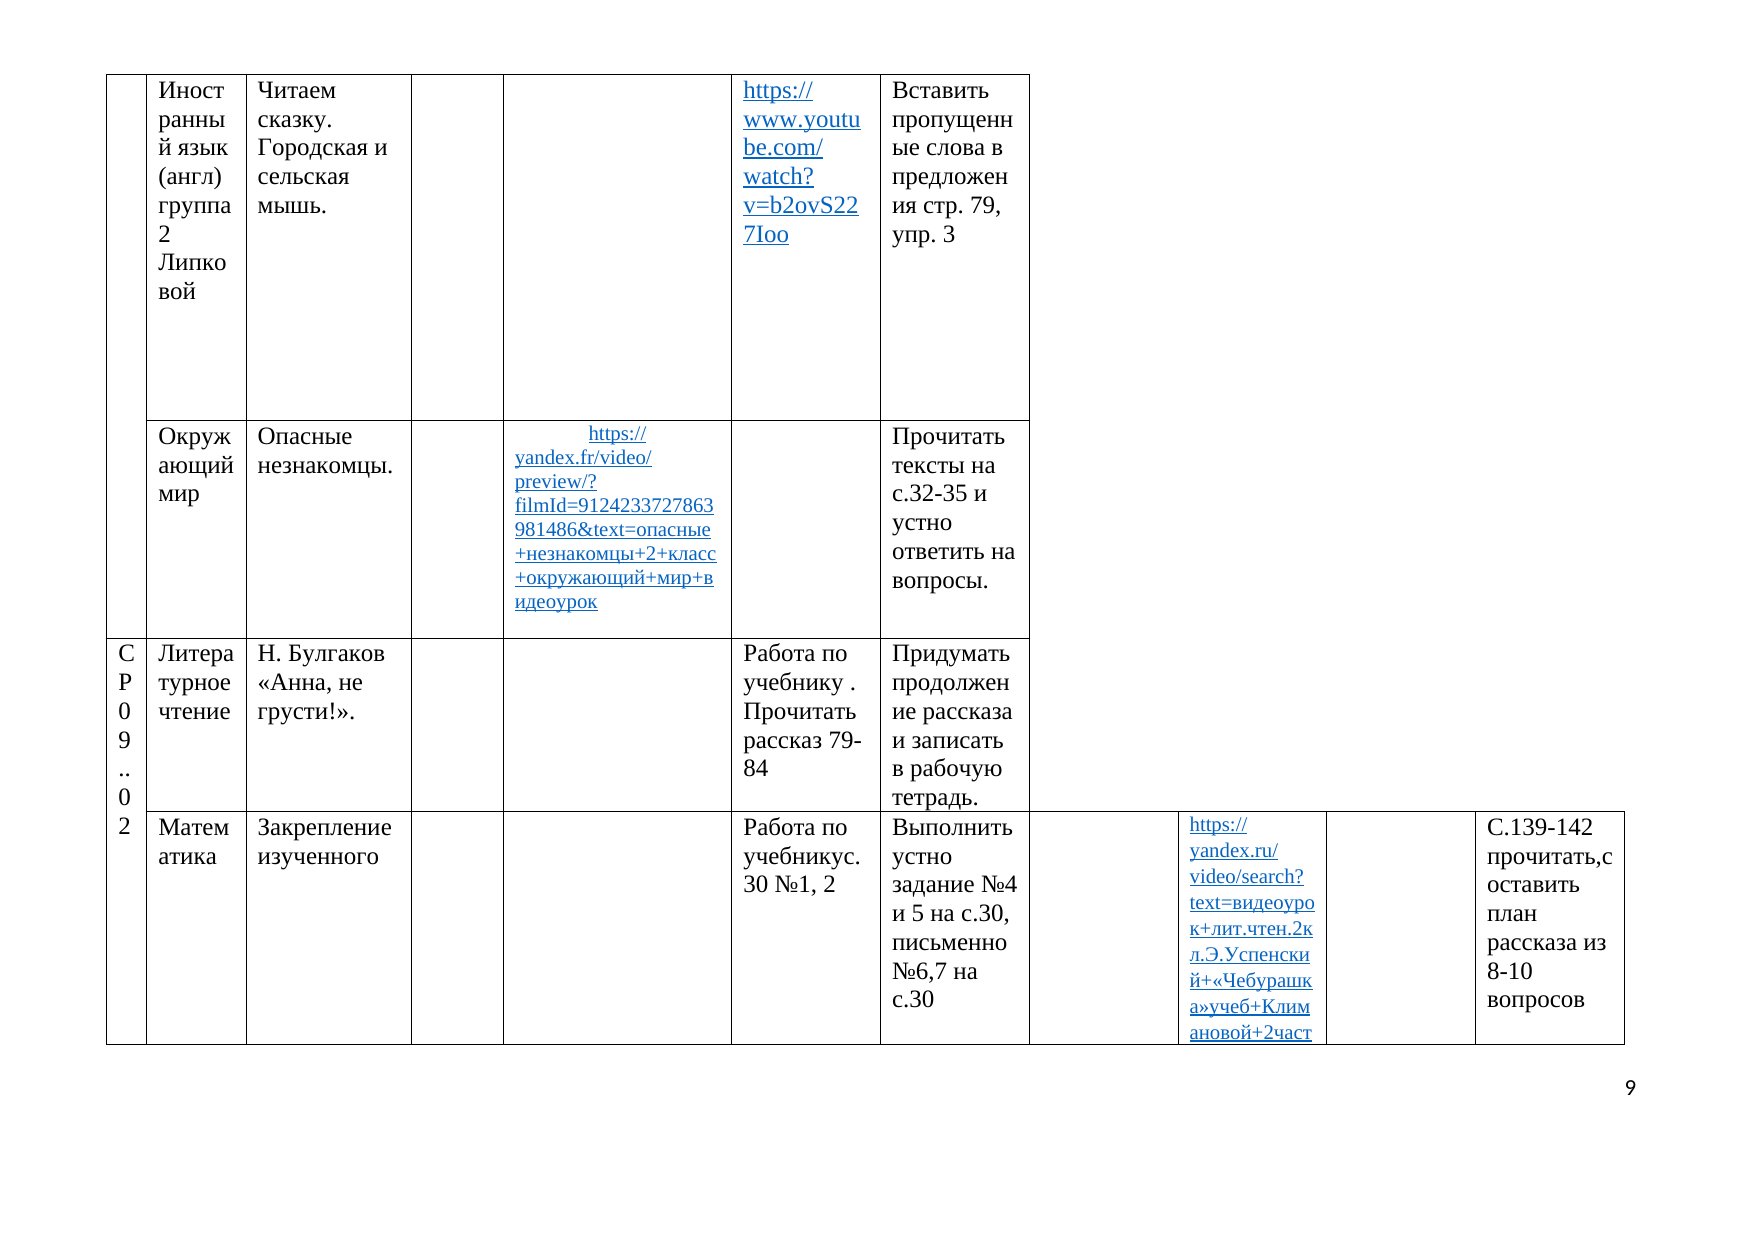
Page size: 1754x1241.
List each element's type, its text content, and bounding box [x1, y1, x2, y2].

table_cell [504, 639, 731, 811]
table_cell Прочитать тексты на с.32-35 и устно ответить на вопросы. [881, 421, 1029, 637]
table_cell Окружающий мир [147, 421, 246, 637]
table_cell [412, 75, 503, 420]
table_cell Работа по учебнику .Прочитать рассказ 79-84 [732, 639, 880, 811]
table_cell Литературное чтение [147, 639, 246, 811]
table_cell [1327, 812, 1475, 1044]
table_cell https://www.youtube.com/watch?v=b2ovS227Ioo [732, 75, 880, 420]
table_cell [247, 75, 411, 420]
table_cell [412, 421, 503, 637]
table_cell [732, 421, 880, 637]
table_cell Иностранный язык (англ) группа 2 Липковой [147, 75, 246, 420]
table_cell Вставить пропущенные слова в предложения стр. 79, упр. 3 [881, 75, 1029, 420]
table_cell [412, 812, 503, 1044]
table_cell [1179, 812, 1326, 1044]
table_cell [504, 75, 731, 420]
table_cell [732, 812, 880, 1044]
table_cell [412, 639, 503, 811]
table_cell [881, 812, 1029, 1044]
table_cell [504, 812, 731, 1044]
table_cell [1030, 812, 1178, 1044]
table_cell Н. Булгаков «Анна, не грусти!». [247, 639, 411, 811]
table_cell СР 09..02 [107, 639, 146, 1044]
table_cell Математика [147, 812, 246, 1044]
table_cell Придумать продолжение рассказа и записать в рабочую тетрадь. [881, 639, 1029, 811]
table_cell https://yandex.fr/video/preview/?filmId=9124233727863981486&text=опасные+незнакомцы+2+класс+окружающий+мир+видеоурок [504, 421, 731, 637]
table_cell Опасные незнакомцы. [247, 421, 411, 637]
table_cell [247, 812, 411, 1044]
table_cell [1476, 812, 1624, 1044]
